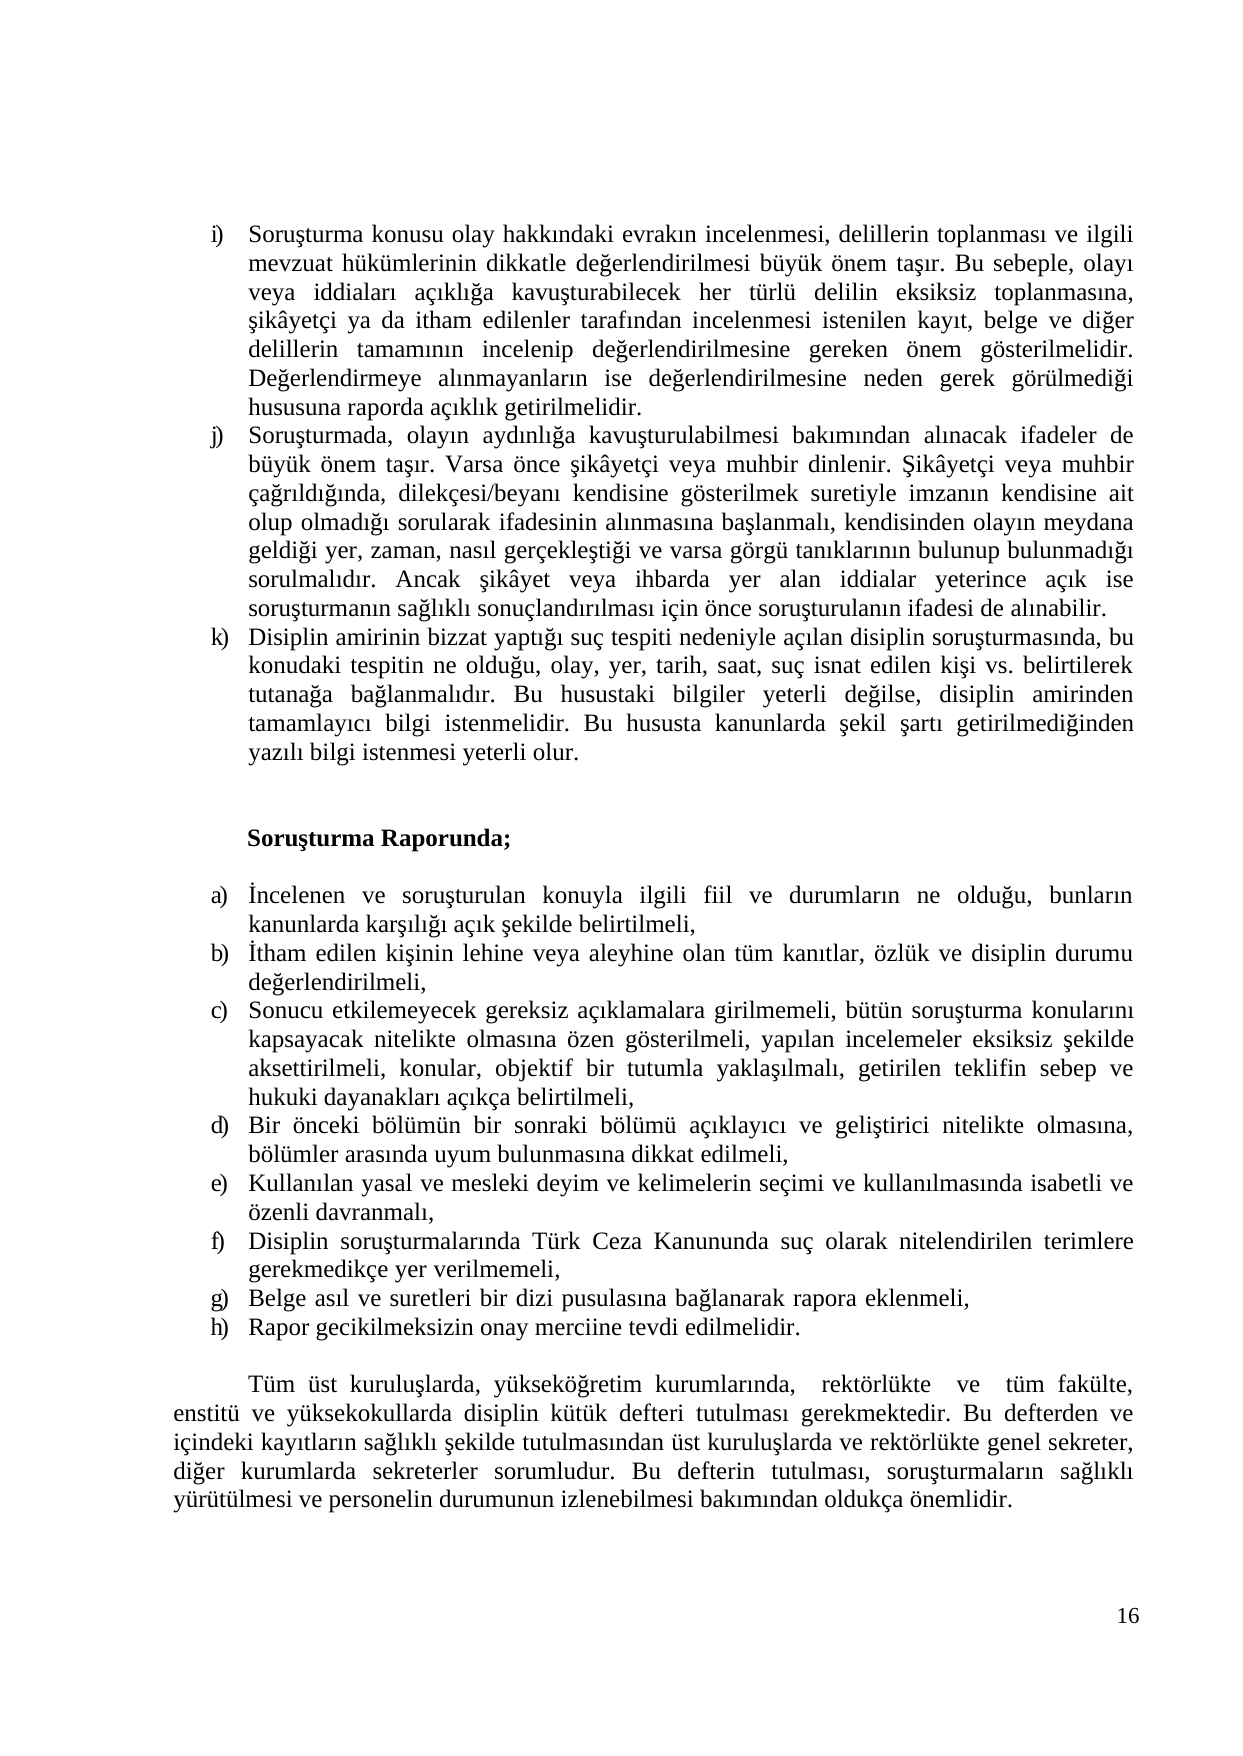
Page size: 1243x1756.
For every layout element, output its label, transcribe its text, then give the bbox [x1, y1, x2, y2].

list İncelenen ve soruşturulan konuyla ilgili fiil ve durumların ne olduğu, bunların kanunlarda karşılığı açık şekilde belirtilmeli, [211, 881, 1134, 938]
list Belge asıl ve suretleri bir dizi pusulasına bağlanarak rapora eklenmeli, [210, 1283, 1145, 1312]
list Soruşturmada, olayın aydınlığa kavuşturulabilmesi bakımından alınacak ifadeler de büyük önem taşır. Varsa önce şikâyetçi veya muhbir dinlenir. Şikâyetçi veya muhbir çağrıldığında, dilekçesi/beyanı kendisine gösterilmek suretiyle imzanın kendisine ait olup olmadığı sorularak ifadesinin alınmasına başlanmalı, kendisinden olayın meydana geldiği yer, zaman, nasıl gerçekleştiği ve varsa görgü tanıklarının bulunup bulunmadığı sorulmalıdır. Ancak şikâyet veya ihbarda yer alan iddialar yeterince açık ise soruşturmanın sağlıklı sonuçlandırılması için önce soruşturulanın ifadesi de alınabilir. [211, 420, 1134, 622]
list Disiplin soruşturmalarında Türk Ceza Kanununda suç olarak nitelendirilen terimlere gerekmedikçe yer verilmemeli, [211, 1226, 1134, 1283]
list Disiplin amirinin bizzat yaptığı suç tespiti nedeniyle açılan disiplin soruşturmasında, bu konudaki tespitin ne olduğu, olay, yer, tarih, saat, suç isnat edilen kişi vs. belirtilerek tutanağa bağlanmalıdır. Bu husustaki bilgiler yeterli değilse, disiplin amirinden tamamlayıcı bilgi istenmelidir. Bu hususta kanunlarda şekil şartı getirilmediğinden yazılı bilgi istenmesi yeterli olur. [211, 622, 1134, 766]
list Soruşturma konusu olay hakkındaki evrakın incelenmesi, delillerin toplanması ve ilgili mevzuat hükümlerinin dikkatle değerlendirilmesi büyük önem taşır. Bu sebeple, olayı veya iddiaları açıklığa kavuşturabilecek her türlü delilin eksiksiz toplanmasına, şikâyetçi ya da itham edilenler tarafından incelenmesi istenilen kayıt, belge ve diğer delillerin tamamının incelenip değerlendirilmesine gereken önem gösterilmelidir. Değerlendirmeye alınmayanların ise değerlendirilmesine neden gerek görülmediği hususuna raporda açıklık getirilmelidir. [211, 219, 1134, 420]
text Tüm üst kuruluşlarda, yükseköğretim kurumlarında, rektörlükte ve tüm fakülte, enstitü ve yüksekokullarda disiplin kütük defteri tutulması gerekmektedir. Bu defterden ve içindeki kayıtların sağlıklı şekilde tutulmasından üst kuruluşlarda ve rektörlükte genel sekreter, diğer kurumlarda sekreterler sorumludur. Bu defterin tutulması, soruşturmaların sağlıklı yürütülmesi ve personelin durumunun izlenebilmesi bakımından oldukça önemlidir. [173, 1369, 1134, 1513]
list Kullanılan yasal ve mesleki deyim ve kelimelerin seçimi ve kullanılmasında isabetli ve özenli davranmalı, [211, 1168, 1134, 1226]
list Rapor gecikilmeksizin onay merciine tevdi edilmelidir. [210, 1312, 1145, 1341]
subtitle Soruşturma Raporunda; [247, 823, 1145, 852]
list İtham edilen kişinin lehine veya aleyhine olan tüm kanıtlar, özlük ve disiplin durumu değerlendirilmeli, [211, 938, 1134, 996]
list Sonucu etkilemeyecek gereksiz açıklamalara girilmemeli, bütün soruşturma konularını kapsayacak nitelikte olmasına özen gösterilmeli, yapılan incelemeler eksiksiz şekilde aksettirilmeli, konular, objektif bir tutumla yaklaşılmalı, getirilen teklifin sebep ve hukuki dayanakları açıkça belirtilmeli, [211, 996, 1134, 1111]
list Bir önceki bölümün bir sonraki bölümü açıklayıcı ve geliştirici nitelikte olmasına, bölümler arasında uyum bulunmasına dikkat edilmeli, [211, 1111, 1134, 1168]
